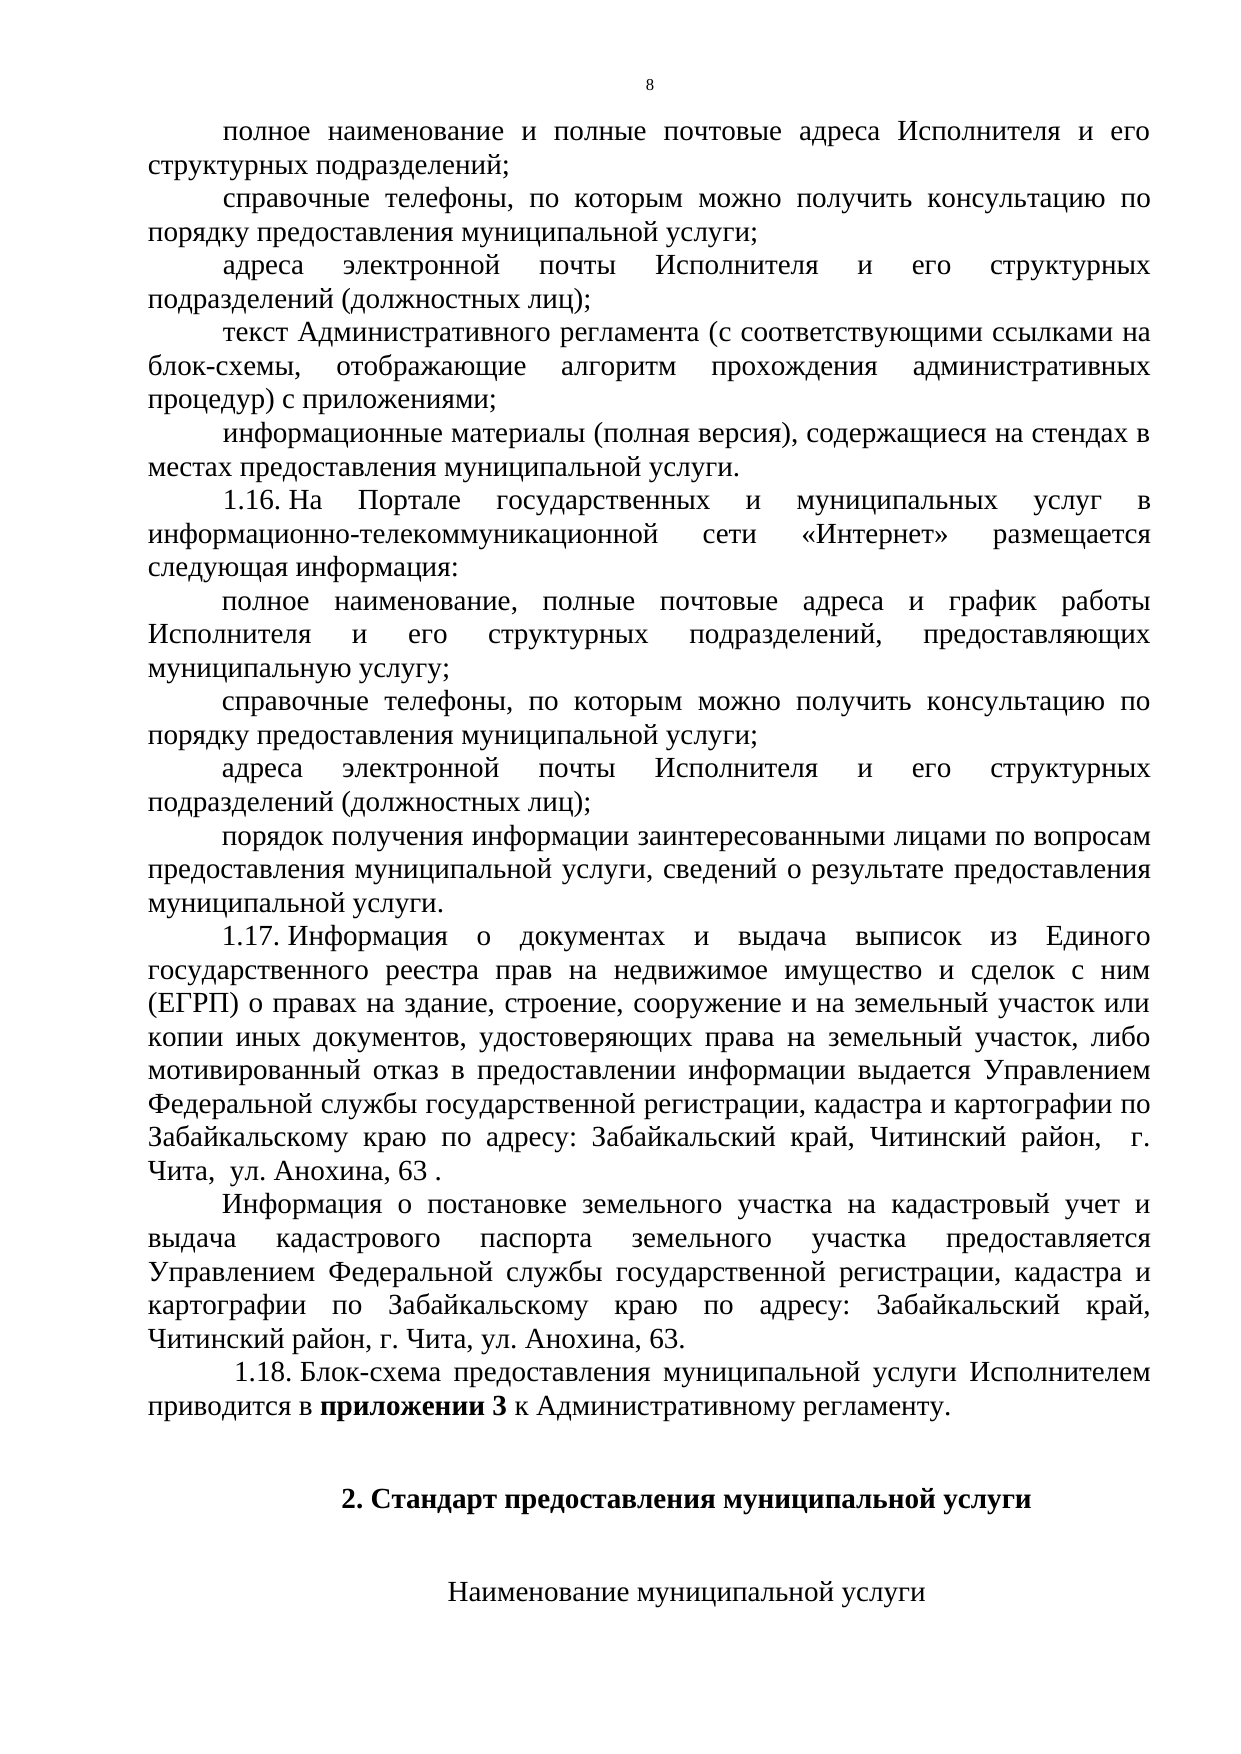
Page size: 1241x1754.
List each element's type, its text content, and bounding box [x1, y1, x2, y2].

text Информация о постановке земельного участка на кадастровый учет и выдача кадастрового паспорта земельного участка предоставляется Управлением Федеральной службы государственной регистрации, кадастра и картографии по Забайкальскому краю по адресу: Забайкальский край, Читинский район, г. Чита, ул. Анохина, 63. [148, 1187, 1152, 1354]
text справочные телефоны, по которым можно получить консультацию по порядку предоставления муниципальной услуги; [148, 180, 1152, 247]
text текст Административного регламента (с соответствующими ссылками на блок-схемы, отображающие алгоритм прохождения административных процедур) с приложениями; [148, 314, 1152, 415]
text полное наименование, полные почтовые адреса и график работы Исполнителя и его структурных подразделений, предоставляющих муниципальную услугу; [148, 583, 1152, 683]
subtitle 2. Стандарт предоставления муниципальной услуги [148, 1481, 1152, 1514]
text информационные материалы (полная версия), содержащиеся на стендах в местах предоставления муниципальной услуги. [148, 415, 1152, 482]
text Наименование муниципальной услуги [148, 1574, 1152, 1607]
text порядок получения информации заинтересованными лицами по вопросам предоставления муниципальной услуги, сведений о результате предоставления муниципальной услуги. [148, 818, 1152, 918]
text 1.16. На Портале государственных и муниципальных услуг в информационно-телекоммуникационной сети «Интернет» размещается следующая информация: [148, 482, 1152, 583]
text 1.18. Блок-схема предоставления муниципальной услуги Исполнителем приводится в приложении 3 к Административному регламенту. [148, 1354, 1152, 1421]
text адреса электронной почты Исполнителя и его структурных подразделений (должностных лиц); [148, 247, 1152, 314]
text справочные телефоны, по которым можно получить консультацию по порядку предоставления муниципальной услуги; [148, 683, 1152, 751]
text 1.17. Информация о документах и выдача выписок из Единого государственного реестра прав на недвижимое имущество и сделок с ним (ЕГРП) о правах на здание, строение, сооружение и на земельный участок или копии иных документов, удостоверяющих права на земельный участок, либо мотивированный отказ в предоставлении информации выдается Управлением Федеральной службы государственной регистрации, кадастра и картографии по Забайкальскому краю по адресу: Забайкальский край, Читинский район, г. Чита, ул. Анохина, 63 . [148, 918, 1152, 1187]
text адреса электронной почты Исполнителя и его структурных подразделений (должностных лиц); [148, 751, 1152, 818]
text полное наименование и полные почтовые адреса Исполнителя и его структурных подразделений; [148, 113, 1152, 180]
